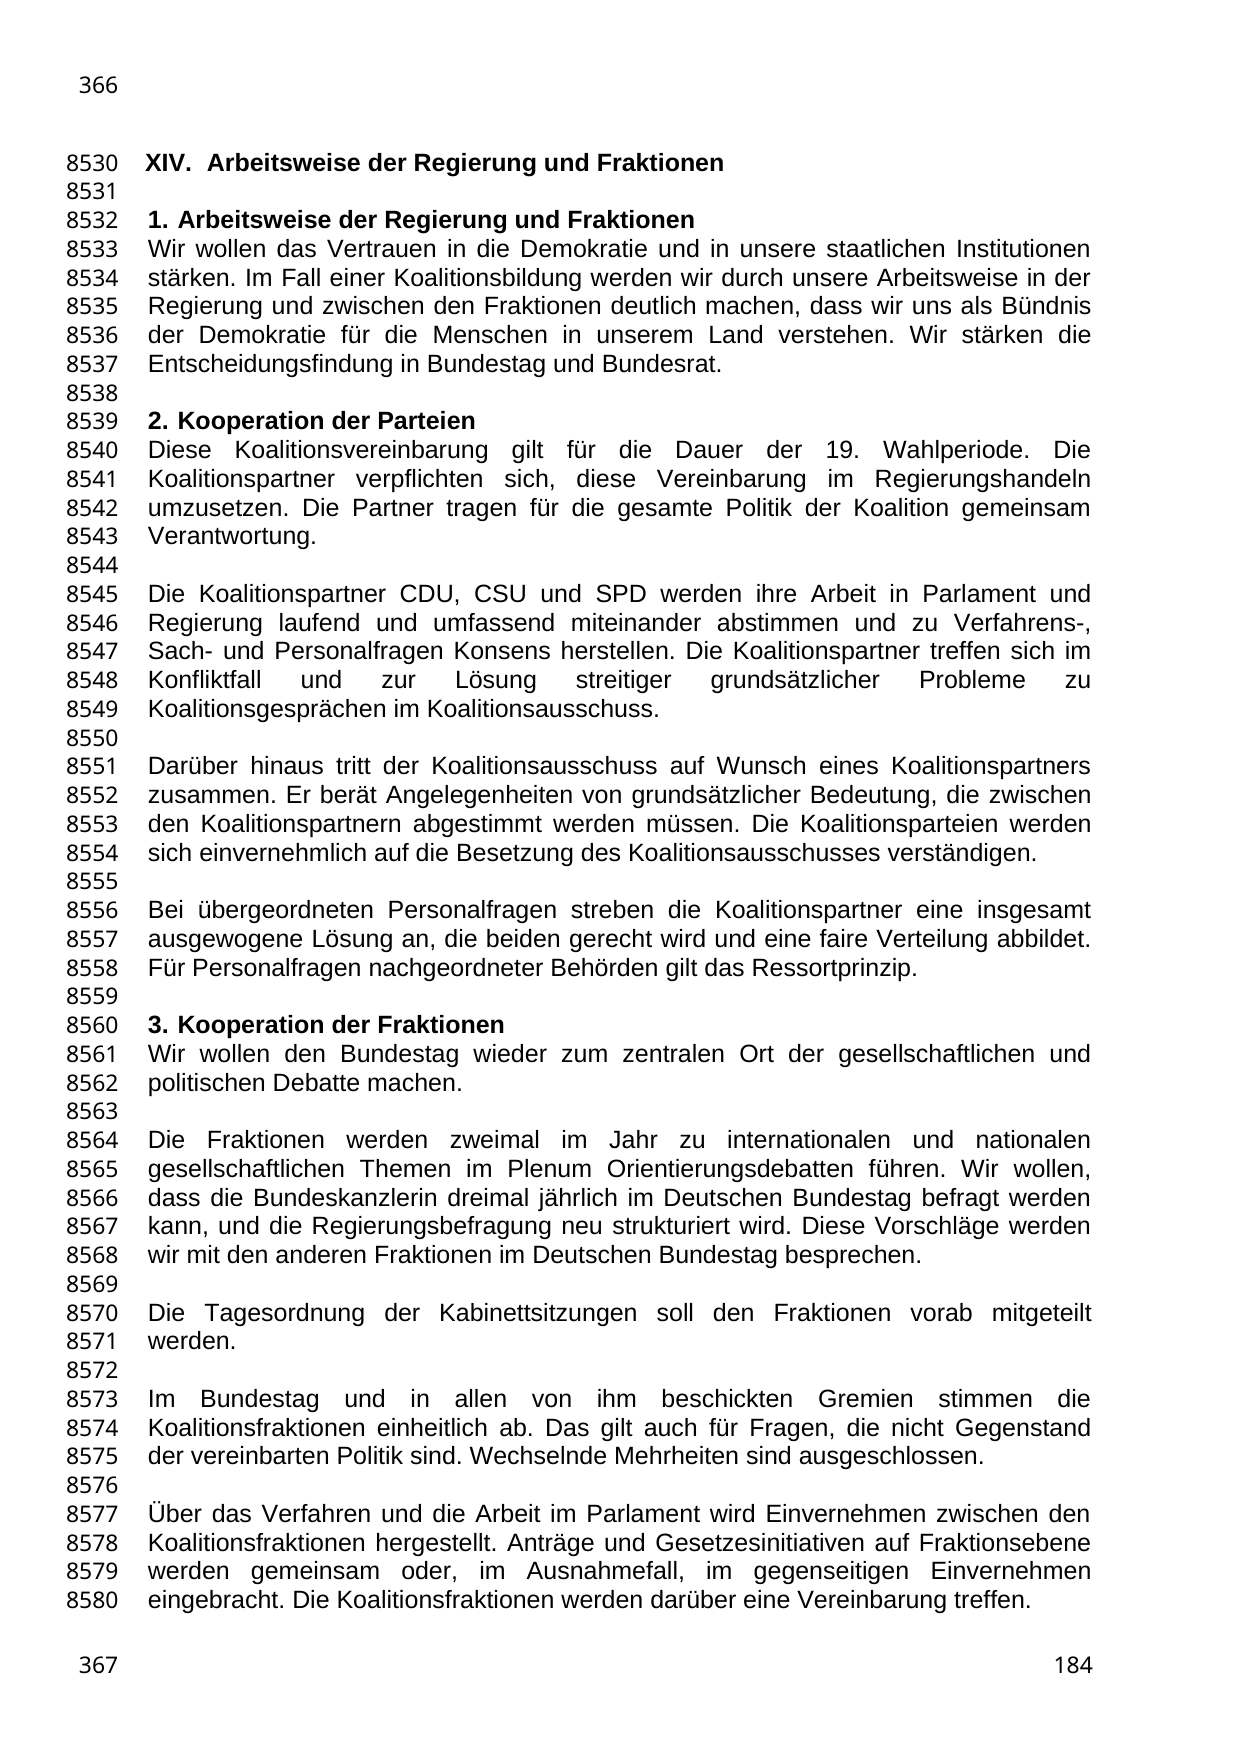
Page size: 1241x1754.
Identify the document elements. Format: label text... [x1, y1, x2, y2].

text Die Koalitionspartner CDU, CSU und SPD werden ihre Arbeit in Parlament und Regierung laufend und umfassend miteinander abstimmen und zu Verfahrens-, Sach- und Personalfragen Konsens herstellen. Die Koalitionspartner treffen sich im Konfliktfall und zur Lösung streitiger grundsätzlicher Probleme zu Koalitionsgesprächen im Koalitionsausschuss. [148, 579, 1093, 723]
text Darüber hinaus tritt der Koalitionsausschuss auf Wunsch eines Koalitionspartners zusammen. Er berät Angelegenheiten von grundsätzlicher Bedeutung, die zwischen den Koalitionspartnern abgestimmt werden müssen. Die Koalitionsparteien werden sich einvernehmlich auf die Besetzung des Koalitionsausschusses verständigen. [148, 751, 1093, 866]
subtitle Arbeitsweise der Regierung und Fraktionen [148, 205, 1093, 234]
text Die Fraktionen werden zweimal im Jahr zu internationalen und nationalen gesellschaftlichen Themen im Plenum Orientierungsdebatten führen. Wir wollen, dass die Bundeskanzlerin dreimal jährlich im Deutschen Bundestag befragt werden kann, und die Regierungsbefragung neu strukturiert wird. Diese Vorschläge werden wir mit den anderen Fraktionen im Deutschen Bundestag besprechen. [148, 1125, 1093, 1269]
subtitle Kooperation der Fraktionen [148, 1010, 1093, 1039]
subtitle Arbeitsweise der Regierung und Fraktionen [192, 148, 1093, 176]
text Die Tagesordnung der Kabinettsitzungen soll den Fraktionen vorab mitgeteilt werden. [148, 1298, 1093, 1355]
text Über das Verfahren und die Arbeit im Parlament wird Einvernehmen zwischen den Koalitionsfraktionen hergestellt. Anträge und Gesetzesinitiativen auf Fraktionsebene werden gemeinsam oder, im Ausnahmefall, im gegenseitigen Einvernehmen eingebracht. Die Koalitionsfraktionen werden darüber eine Vereinbarung treffen. [148, 1499, 1093, 1614]
subtitle Kooperation der Parteien [148, 406, 1093, 435]
text Im Bundestag und in allen von ihm beschickten Gremien stimmen die Koalitionsfraktionen einheitlich ab. Das gilt auch für Fragen, die nicht Gegenstand der vereinbarten Politik sind. Wechselnde Mehrheiten sind ausgeschlossen. [148, 1384, 1093, 1470]
text Bei übergeordneten Personalfragen streben die Koalitionspartner eine insgesamt ausgewogene Lösung an, die beiden gerecht wird und eine faire Verteilung abbildet. Für Personalfragen nachgeordneter Behörden gilt das Ressortprinzip. [148, 895, 1093, 981]
text Wir wollen das Vertrauen in die Demokratie und in unsere staatlichen Institutionen stärken. Im Fall einer Koalitionsbildung werden wir durch unsere Arbeitsweise in der Regierung und zwischen den Fraktionen deutlich machen, dass wir uns als Bündnis der Demokratie für die Menschen in unserem Land verstehen. Wir stärken die Entscheidungsfindung in Bundestag und Bundesrat. [148, 234, 1093, 378]
text Diese Koalitionsvereinbarung gilt für die Dauer der 19. Wahlperiode. Die Koalitionspartner verpflichten sich, diese Vereinbarung im Regierungshandeln umzusetzen. Die Partner tragen für die gesamte Politik der Koalition gemeinsam Verantwortung. [148, 435, 1093, 550]
text Wir wollen den Bundestag wieder zum zentralen Ort der gesellschaftlichen und politischen Debatte machen. [148, 1039, 1093, 1096]
